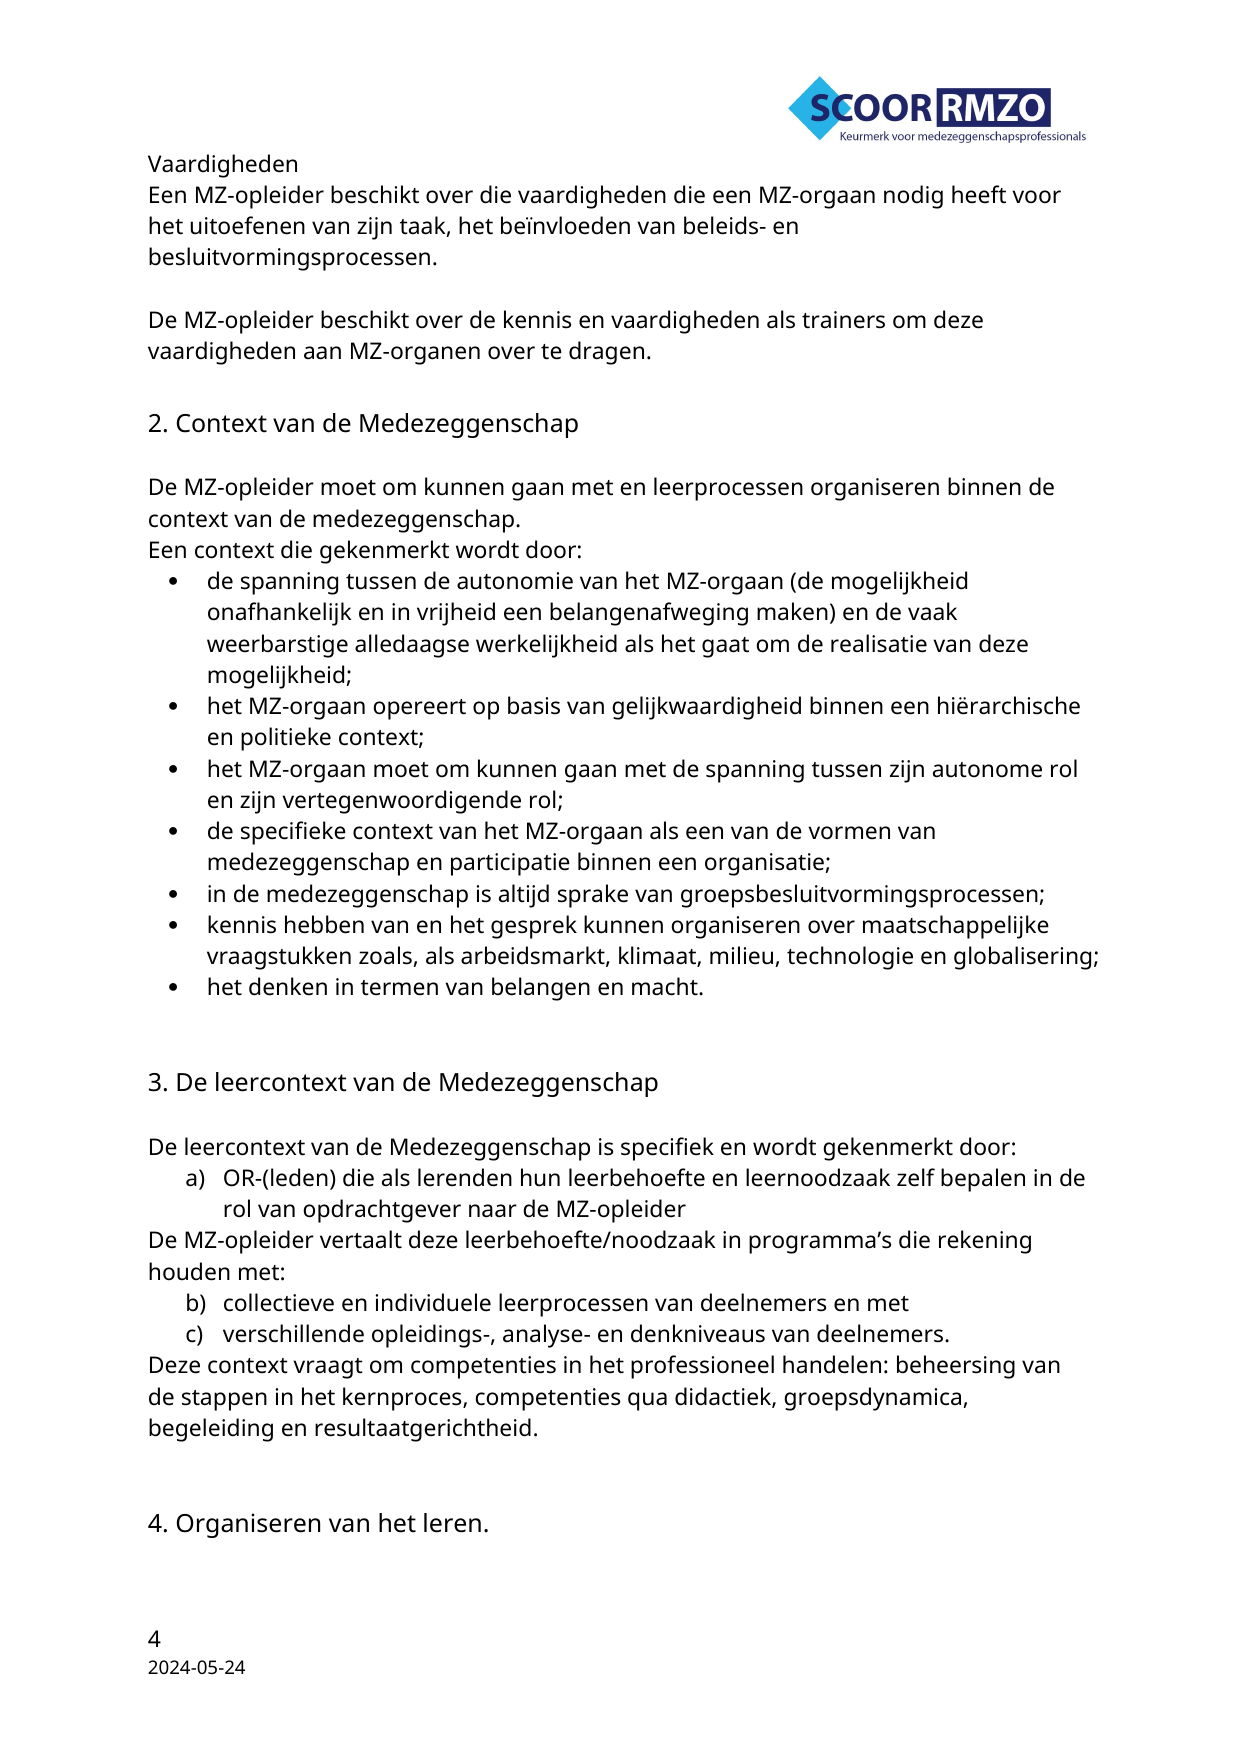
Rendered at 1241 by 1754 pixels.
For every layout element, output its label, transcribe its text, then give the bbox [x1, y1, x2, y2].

text De MZ-opleider vertaalt deze leerbehoefte/noodzaak in programma’s die rekening houden met: [148, 1224, 1093, 1287]
text 2. Context van de Medezeggenschap [148, 366, 1093, 440]
text De MZ-opleider moet om kunnen gaan met en leerprocessen organiseren binnen de context van de medezeggenschap. [148, 471, 1093, 534]
list verschillende opleidings-, analyse- en denkniveaus van deelnemers. [185, 1318, 1093, 1349]
list het MZ-orgaan moet om kunnen gaan met de spanning tussen zijn autonome rol en zijn vertegenwoordigende rol; [169, 753, 1093, 815]
text Deze context vraagt om competenties in het professioneel handelen: beheersing van de stappen in het kernproces, competenties qua didactiek, groepsdynamica, begeleiding en resultaatgerichtheid. [148, 1349, 1093, 1443]
list kennis hebben van en het gesprek kunnen organiseren over maatschappelijke vraagstukken zoals, als arbeidsmarkt, klimaat, milieu, technologie en globalisering; [169, 909, 1122, 971]
text Vaardigheden Een MZ-opleider beschikt over die vaardigheden die een MZ-orgaan nodig heeft voor het uitoefenen van zijn taak, het beïnvloeden van beleids- en besluitvormingsprocessen. [148, 148, 1093, 273]
list OR-(leden) die als lerenden hun leerbehoefte en leernoodzaak zelf bepalen in de rol van opdrachtgever naar de MZ-opleider [185, 1162, 1093, 1224]
picture [785, 73, 1093, 145]
text Een context die gekenmerkt wordt door: [148, 534, 1093, 565]
text 4. Organiseren van het leren. [148, 1505, 1093, 1539]
list collectieve en individuele leerprocessen van deelnemers en met [185, 1287, 1093, 1318]
list de spanning tussen de autonomie van het MZ-orgaan (de mogelijkheid onafhankelijk en in vrijheid een belangenafweging maken) en de vaak weerbarstige alledaagse werkelijkheid als het gaat om de realisatie van deze mogelijkheid; [169, 565, 1093, 690]
list in de medezeggenschap is altijd sprake van groepsbesluitvormingsprocessen; [169, 878, 1093, 909]
text De leercontext van de Medezeggenschap is specifiek en wordt gekenmerkt door: [148, 1130, 1093, 1162]
list het MZ-orgaan opereert op basis van gelijkwaardigheid binnen een hiërarchische en politieke context; [169, 690, 1093, 753]
list de specifieke context van het MZ-orgaan als een van de vormen van medezeggenschap en participatie binnen een organisatie; [169, 815, 1093, 878]
text De MZ-opleider beschikt over de kennis en vaardigheden als trainers om deze vaardigheden aan MZ-organen over te dragen. [148, 304, 1093, 366]
text 3. De leercontext van de Medezeggenschap [148, 1065, 1093, 1099]
list het denken in termen van belangen en macht. [169, 971, 1093, 1003]
